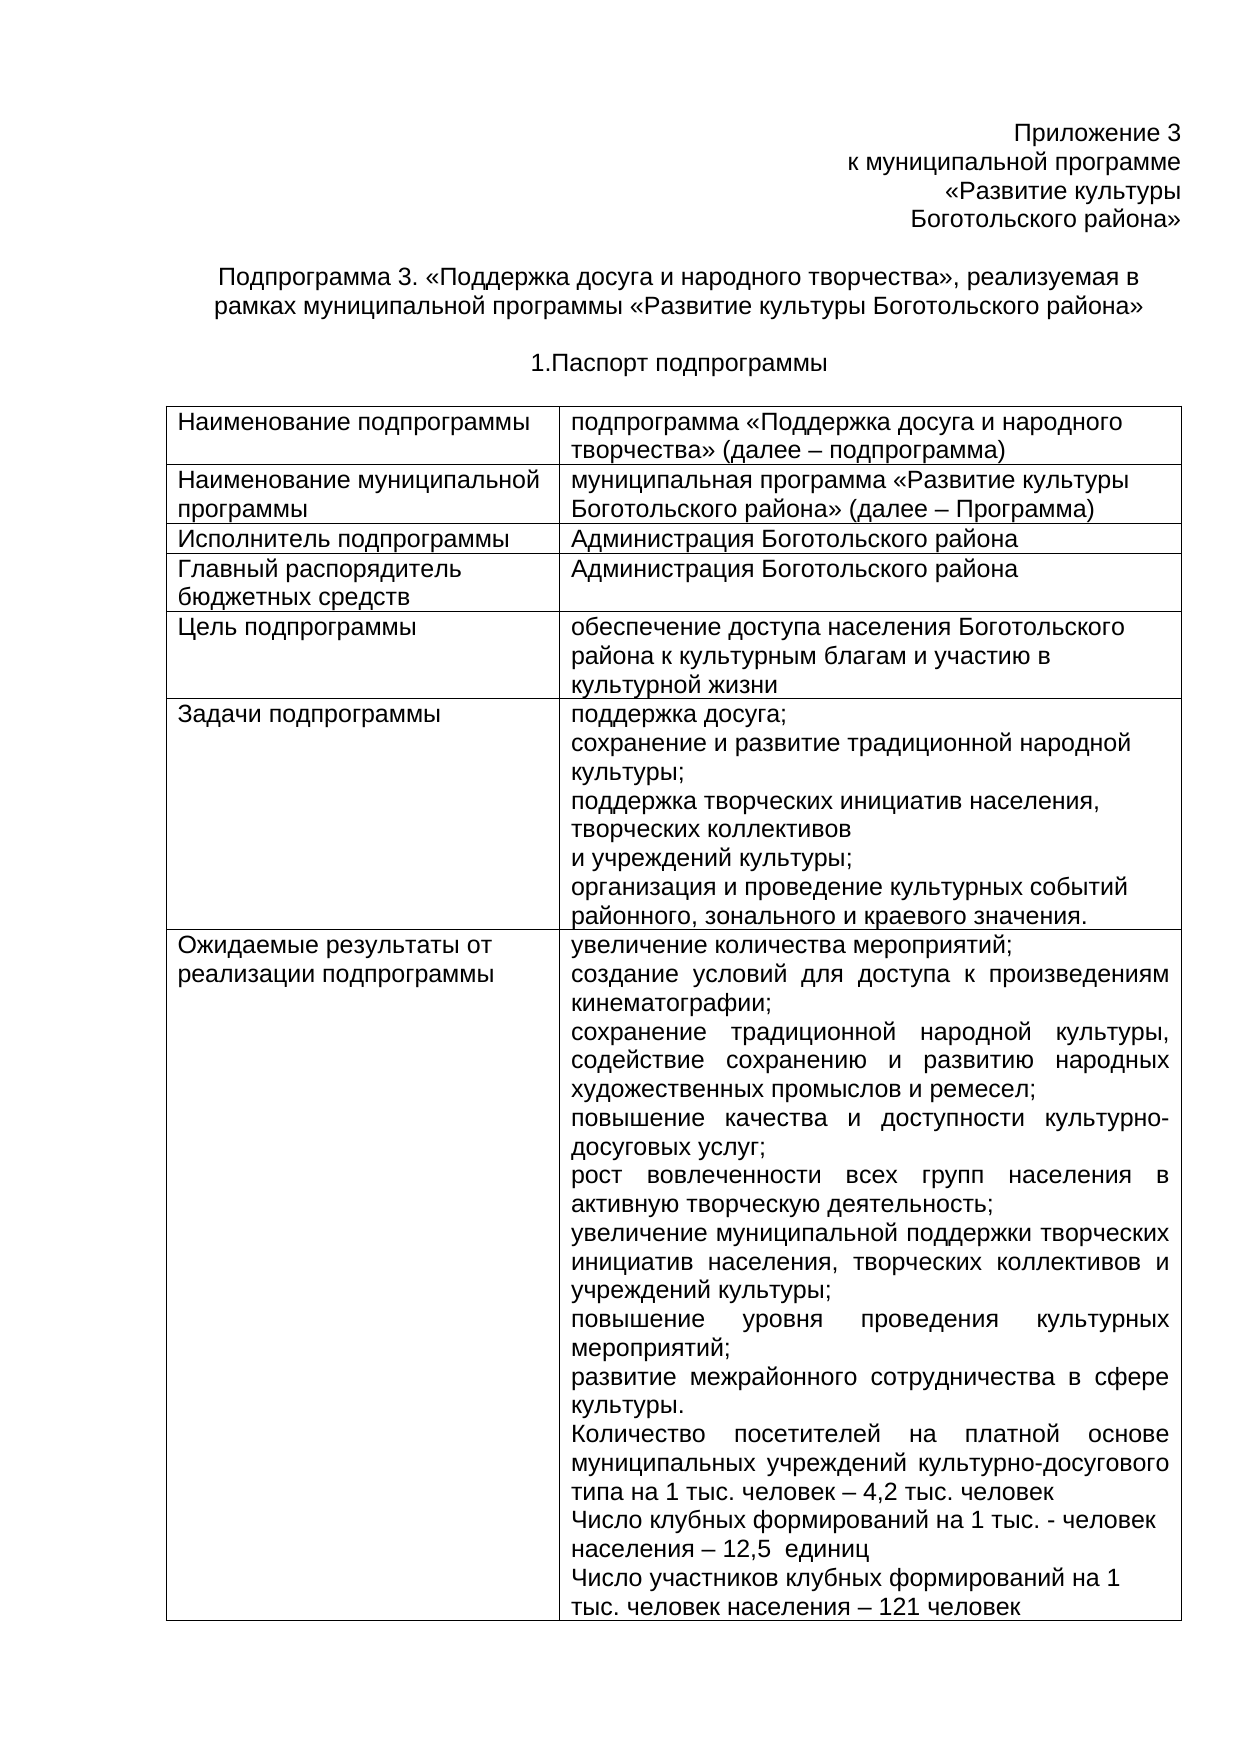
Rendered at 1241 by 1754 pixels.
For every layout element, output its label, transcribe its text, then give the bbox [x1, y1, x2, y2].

text к муниципальной программе [177, 147, 1181, 176]
text Боготольского района» [177, 204, 1181, 233]
table_cell Цель подпрограммы [167, 612, 559, 698]
text «Развитие культуры [177, 176, 1181, 204]
table_cell обеспечение доступа населения Боготольского района к культурным благам и участию в культурной жизни [560, 612, 1181, 698]
table_cell Администрация Боготольского района [560, 554, 1181, 611]
table_cell Исполнитель подпрограммы [167, 524, 559, 552]
table_header подпрограмма «Поддержка досуга и народного творчества» (далее – подпрограмма) [560, 407, 1181, 464]
table_cell Задачи подпрограммы [167, 699, 559, 929]
table_cell увеличение количества мероприятий; создание условий для доступа к произведениям кинематографии; сохранение традиционной народной культуры, содействие сохранению и развитию народных художественных промыслов и ремесел; повышение качества и доступности культурно-досуговых услуг; рост вовлеченности всех групп населения в активную творческую деятельность; увеличение муниципальной поддержки творческих инициатив населения, творческих коллективов и учреждений культуры; повышение уровня проведения культурных мероприятий; развитие межрайонного сотрудничества в сфере культуры. Количество посетителей на платной основе муниципальных учреждений культурно-досугового типа на 1 тыс. человек – 4,2 тыс. человек Число клубных формирований на 1 тыс. - человек населения – 12,5 единиц Число участников клубных формирований на 1 тыс. человек населения – 121 человек [560, 930, 1181, 1620]
table_cell поддержка досуга; сохранение и развитие традиционной народной культуры; поддержка творческих инициатив населения, творческих коллективов и учреждений культуры; организация и проведение культурных событий районного, зонального и краевого значения. [560, 699, 1181, 929]
text Подпрограмма 3. «Поддержка досуга и народного творчества», реализуемая в рамках муниципальной программы «Развитие культуры Боготольского района» [177, 262, 1181, 319]
text Приложение 3 [177, 118, 1181, 147]
table_cell Ожидаемые результаты от реализации подпрограммы [167, 930, 559, 1620]
table_header Наименование подпрограммы [167, 407, 559, 464]
table_cell муниципальная программа «Развитие культуры Боготольского района» (далее – Программа) [560, 465, 1181, 523]
text 1.Паспорт подпрограммы [177, 348, 1181, 377]
table_cell Главный распорядитель бюджетных средств [167, 554, 559, 611]
table_cell Наименование муниципальной программы [167, 465, 559, 523]
table_cell Администрация Боготольского района [560, 524, 1181, 552]
